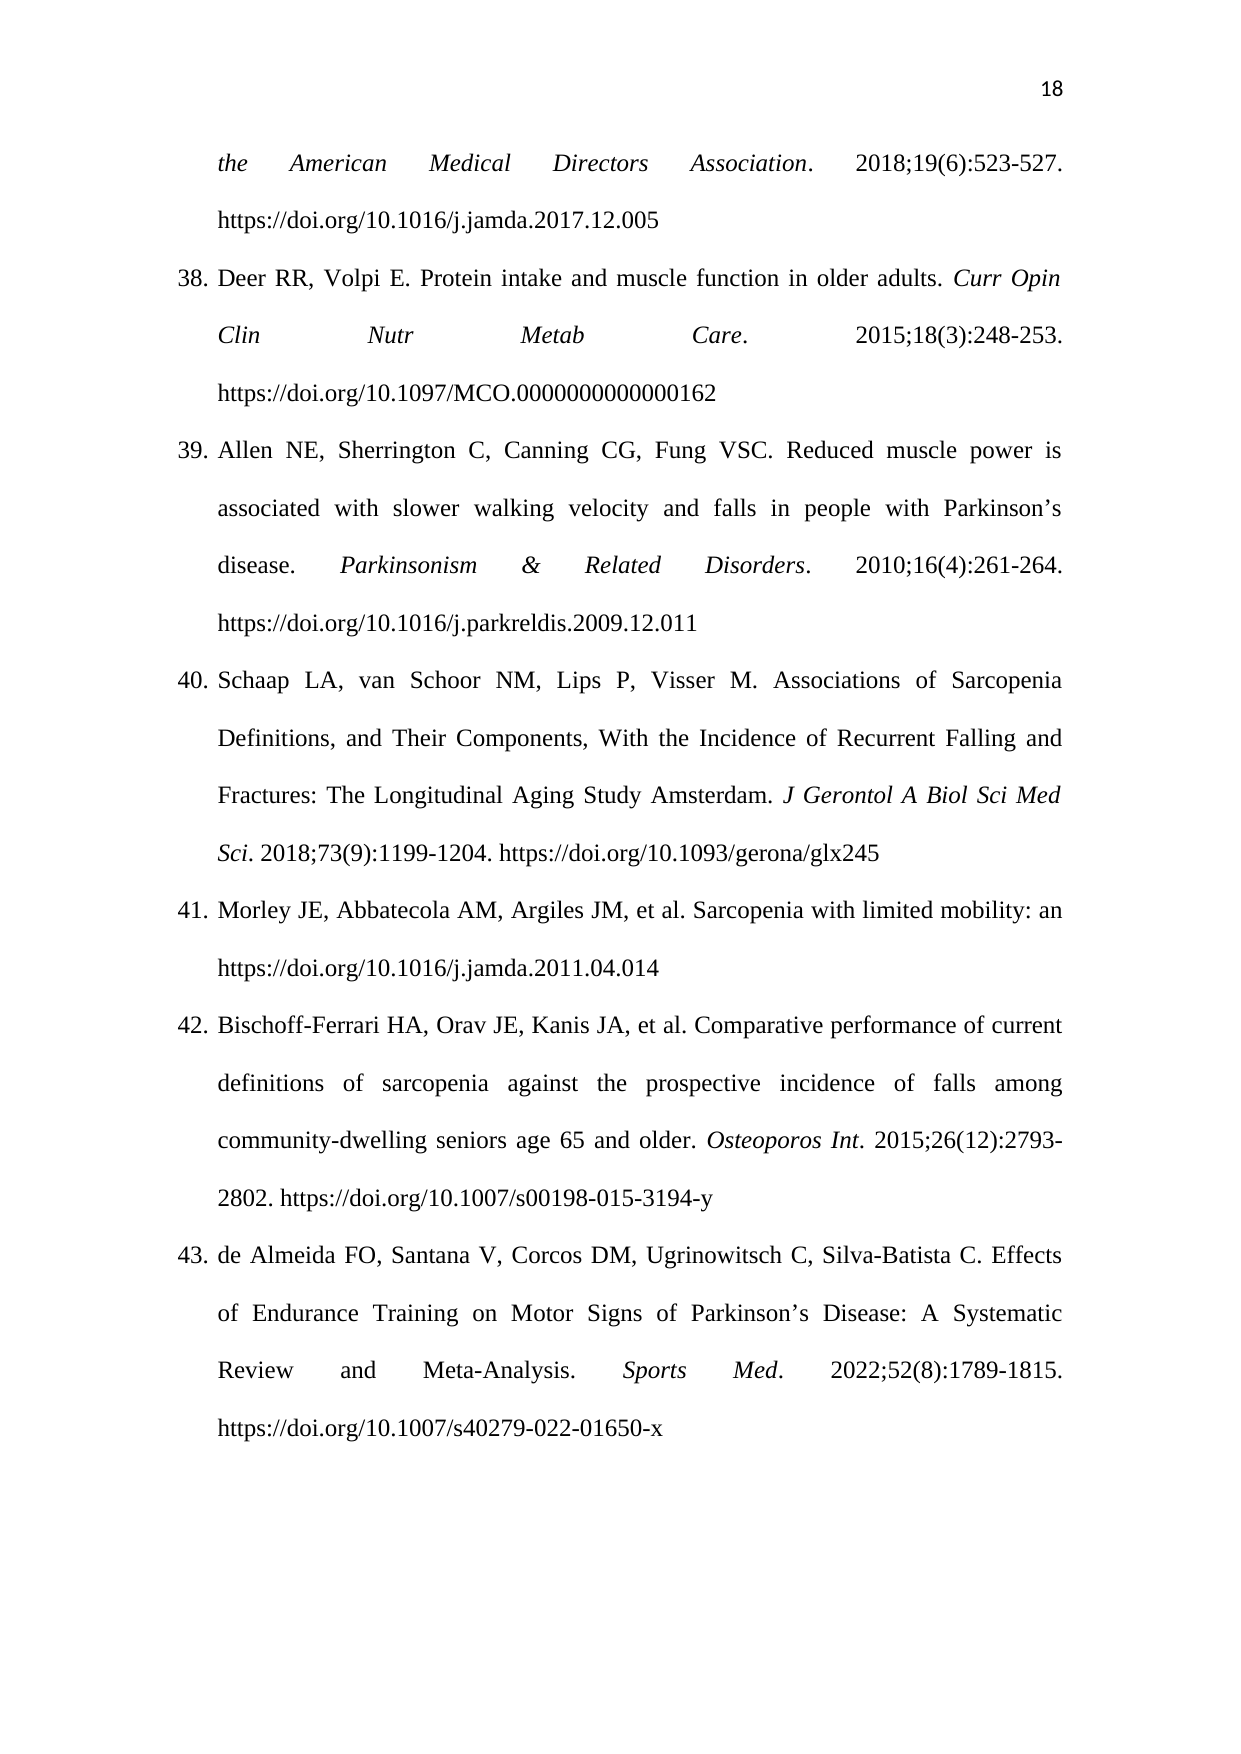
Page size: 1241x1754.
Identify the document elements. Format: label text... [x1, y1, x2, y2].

text 41. Morley JE, Abbatecola AM, Argiles JM, et al. Sarcopenia with limited mobility: an https://doi.org/10.1016/j.jamda.2011.04.014 [177, 895, 1063, 981]
text 43. de Almeida FO, Santana V, Corcos DM, Ugrinowitsch C, Silva-Batista C. Effects of Endurance Training on Motor Signs of Parkinson’s Disease: A Systematic Review and Meta-Analysis. Sports Med. 2022;52(8):1789-1815. https://doi.org/10.1007/s40279-022-01650-x [177, 1240, 1063, 1441]
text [177, 148, 1063, 234]
text 40. Schaap LA, van Schoor NM, Lips P, Visser M. Associations of Sarcopenia Definitions, and Their Components, With the Incidence of Recurrent Falling and Fractures: The Longitudinal Aging Study Amsterdam. J Gerontol A Biol Sci Med Sci. 2018;73(9):1199-1204. https://doi.org/10.1093/gerona/glx245 [177, 665, 1063, 866]
text 38. Deer RR, Volpi E. Protein intake and muscle function in older adults. Curr Opin Clin Nutr Metab Care. 2015;18(3):248-253. https://doi.org/10.1097/MCO.0000000000000162 [177, 263, 1063, 406]
text 39. Allen NE, Sherrington C, Canning CG, Fung VSC. Reduced muscle power is associated with slower walking velocity and falls in people with Parkinson’s disease. Parkinsonism & Related Disorders. 2010;16(4):261-264. https://doi.org/10.1016/j.parkreldis.2009.12.011 [177, 435, 1063, 636]
text 42. Bischoff-Ferrari HA, Orav JE, Kanis JA, et al. Comparative performance of current definitions of sarcopenia against the prospective incidence of falls among community-dwelling seniors age 65 and older. Osteoporos Int. 2015;26(12):2793-2802. https://doi.org/10.1007/s00198-015-3194-y [177, 1010, 1063, 1211]
